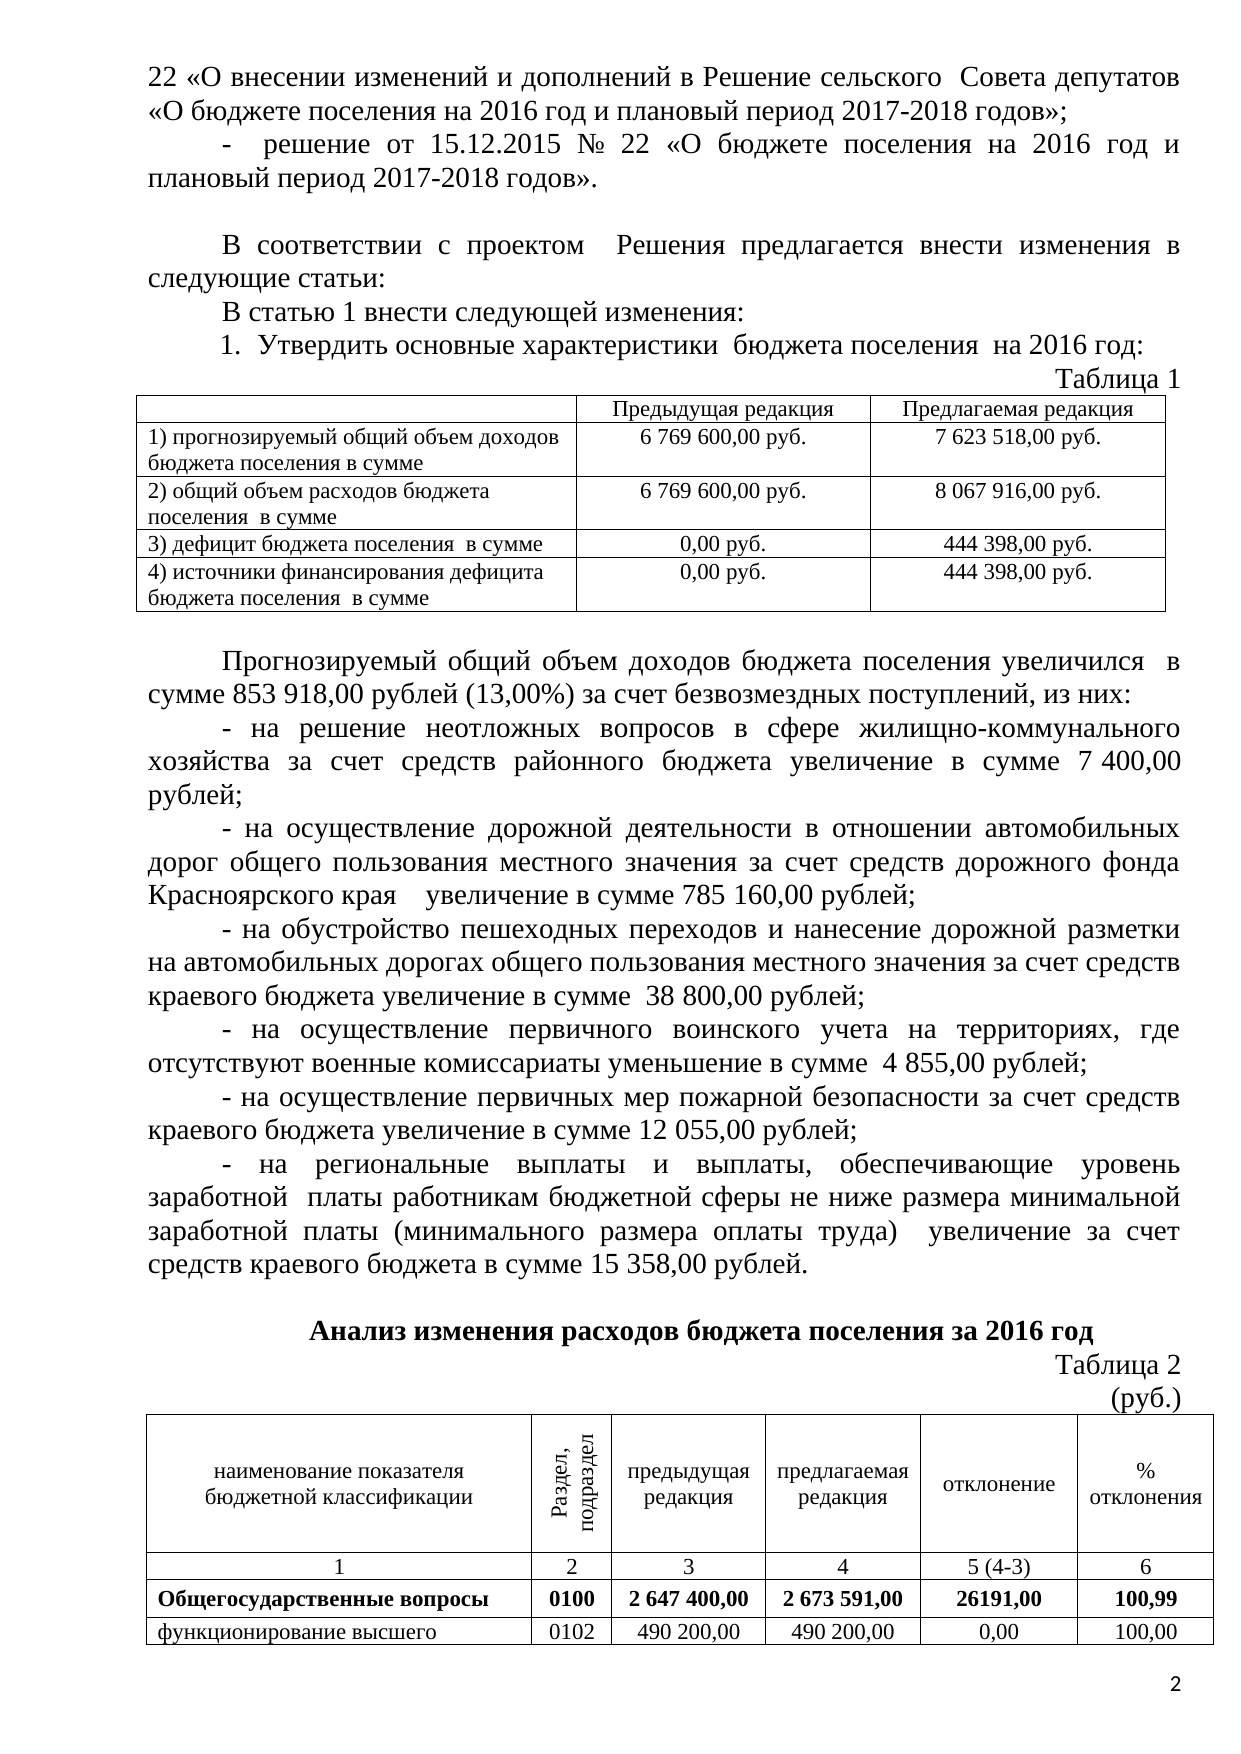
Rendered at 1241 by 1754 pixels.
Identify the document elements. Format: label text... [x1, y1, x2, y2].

text - на обустройство пешеходных переходов и нанесение дорожной разметки на автомобильных дорогах общего пользования местного значения за счет средств краевого бюджета увеличение в сумме 38 800,00 рублей; [148, 911, 1181, 1012]
text - решение от 15.12.2015 № 22 «О бюджете поселения на 2016 год и плановый период 2017-2018 годов». [148, 126, 1181, 193]
table_cell 6 769 600,00 руб. [577, 423, 870, 476]
table_header наименование показателя бюджетной классификации [147, 1415, 531, 1552]
table_cell 3 [612, 1553, 765, 1579]
text - на осуществление дорожной деятельности в отношении автомобильных дорог общего пользования местного значения за счет средств дорожного фонда Красноярского края увеличение в сумме 785 160,00 рублей; [148, 810, 1181, 911]
table_header % отклонения [1078, 1415, 1213, 1552]
table_cell 26191,00 [921, 1580, 1077, 1617]
table_cell 4) источники финансирования дефицита бюджета поселения в сумме [137, 558, 576, 611]
text Прогнозируемый общий объем доходов бюджета поселения увеличился в сумме 853 918,00 рублей (13,00%) за счет безвозмездных поступлений, из них: [148, 643, 1181, 710]
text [148, 59, 1181, 126]
table_header Предлагаемая редакция [871, 396, 1165, 422]
text - на региональные выплаты и выплаты, обеспечивающие уровень заработной платы работникам бюджетной сферы не ниже размера минимальной заработной платы (минимального размера оплаты труда) увеличение за счет средств краевого бюджета в сумме 15 358,00 рублей. [148, 1146, 1181, 1280]
table_cell 6 [1078, 1553, 1213, 1579]
text Таблица 1 [257, 361, 1181, 394]
table_cell 5 (4-3) [921, 1553, 1077, 1579]
table_cell 3) дефицит бюджета поселения в сумме [137, 530, 576, 557]
table_cell 100,00 [1078, 1618, 1213, 1644]
text В соответствии с проектом Решения предлагается внести изменения в следующие статьи: [148, 227, 1181, 294]
table_header [137, 396, 576, 422]
text В статью 1 внести следующей изменения: [148, 294, 1181, 327]
table_cell 2) общий объем расходов бюджета поселения в сумме [137, 477, 576, 529]
table_header отклонение [921, 1415, 1077, 1552]
table_cell 0,00 руб. [577, 530, 870, 557]
table_cell 2 647 400,00 [612, 1580, 765, 1617]
table_cell 0102 [532, 1618, 611, 1644]
table_cell 490 200,00 [766, 1618, 920, 1644]
table_header Раздел, подраздел [532, 1415, 611, 1552]
table_cell 6 769 600,00 руб. [577, 477, 870, 529]
table_cell 0,00 [921, 1618, 1077, 1644]
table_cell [147, 1618, 531, 1644]
text - на осуществление первичных мер пожарной безопасности за счет средств краевого бюджета увеличение в сумме 12 055,00 рублей; [148, 1079, 1181, 1146]
table_cell 1 [147, 1553, 531, 1579]
text (руб.) [148, 1381, 1181, 1414]
table_cell 100,99 [1078, 1580, 1213, 1617]
text - на осуществление первичного воинского учета на территориях, где отсутствуют военные комиссариаты уменьшение в сумме 4 855,00 рублей; [148, 1012, 1181, 1079]
table_cell Общегосударственные вопросы [147, 1580, 531, 1617]
table_header предлагаемая редакция [766, 1415, 920, 1552]
table_cell 8 067 916,00 руб. [871, 477, 1165, 529]
table_cell 0,00 руб. [577, 558, 870, 611]
table_cell 444 398,00 руб. [871, 530, 1165, 557]
table_cell 7 623 518,00 руб. [871, 423, 1165, 476]
table_cell 2 [532, 1553, 611, 1579]
text Анализ изменения расходов бюджета поселения за 2016 год [148, 1313, 1181, 1347]
table_header предыдущая редакция [612, 1415, 765, 1552]
text - на решение неотложных вопросов в сфере жилищно-коммунального хозяйства за счет средств районного бюджета увеличение в сумме 7 400,00 рублей; [148, 710, 1181, 810]
list Утвердить основные характеристики бюджета поселения на 2016 год: [219, 327, 1181, 361]
table_cell 490 200,00 [612, 1618, 765, 1644]
table_cell 444 398,00 руб. [871, 558, 1165, 611]
table_cell 0100 [532, 1580, 611, 1617]
table_cell 2 673 591,00 [766, 1580, 920, 1617]
text Таблица 2 [148, 1347, 1181, 1381]
table_header Предыдущая редакция [577, 396, 870, 422]
table_cell 4 [766, 1553, 920, 1579]
table_cell 1) прогнозируемый общий объем доходов бюджета поселения в сумме [137, 423, 576, 476]
